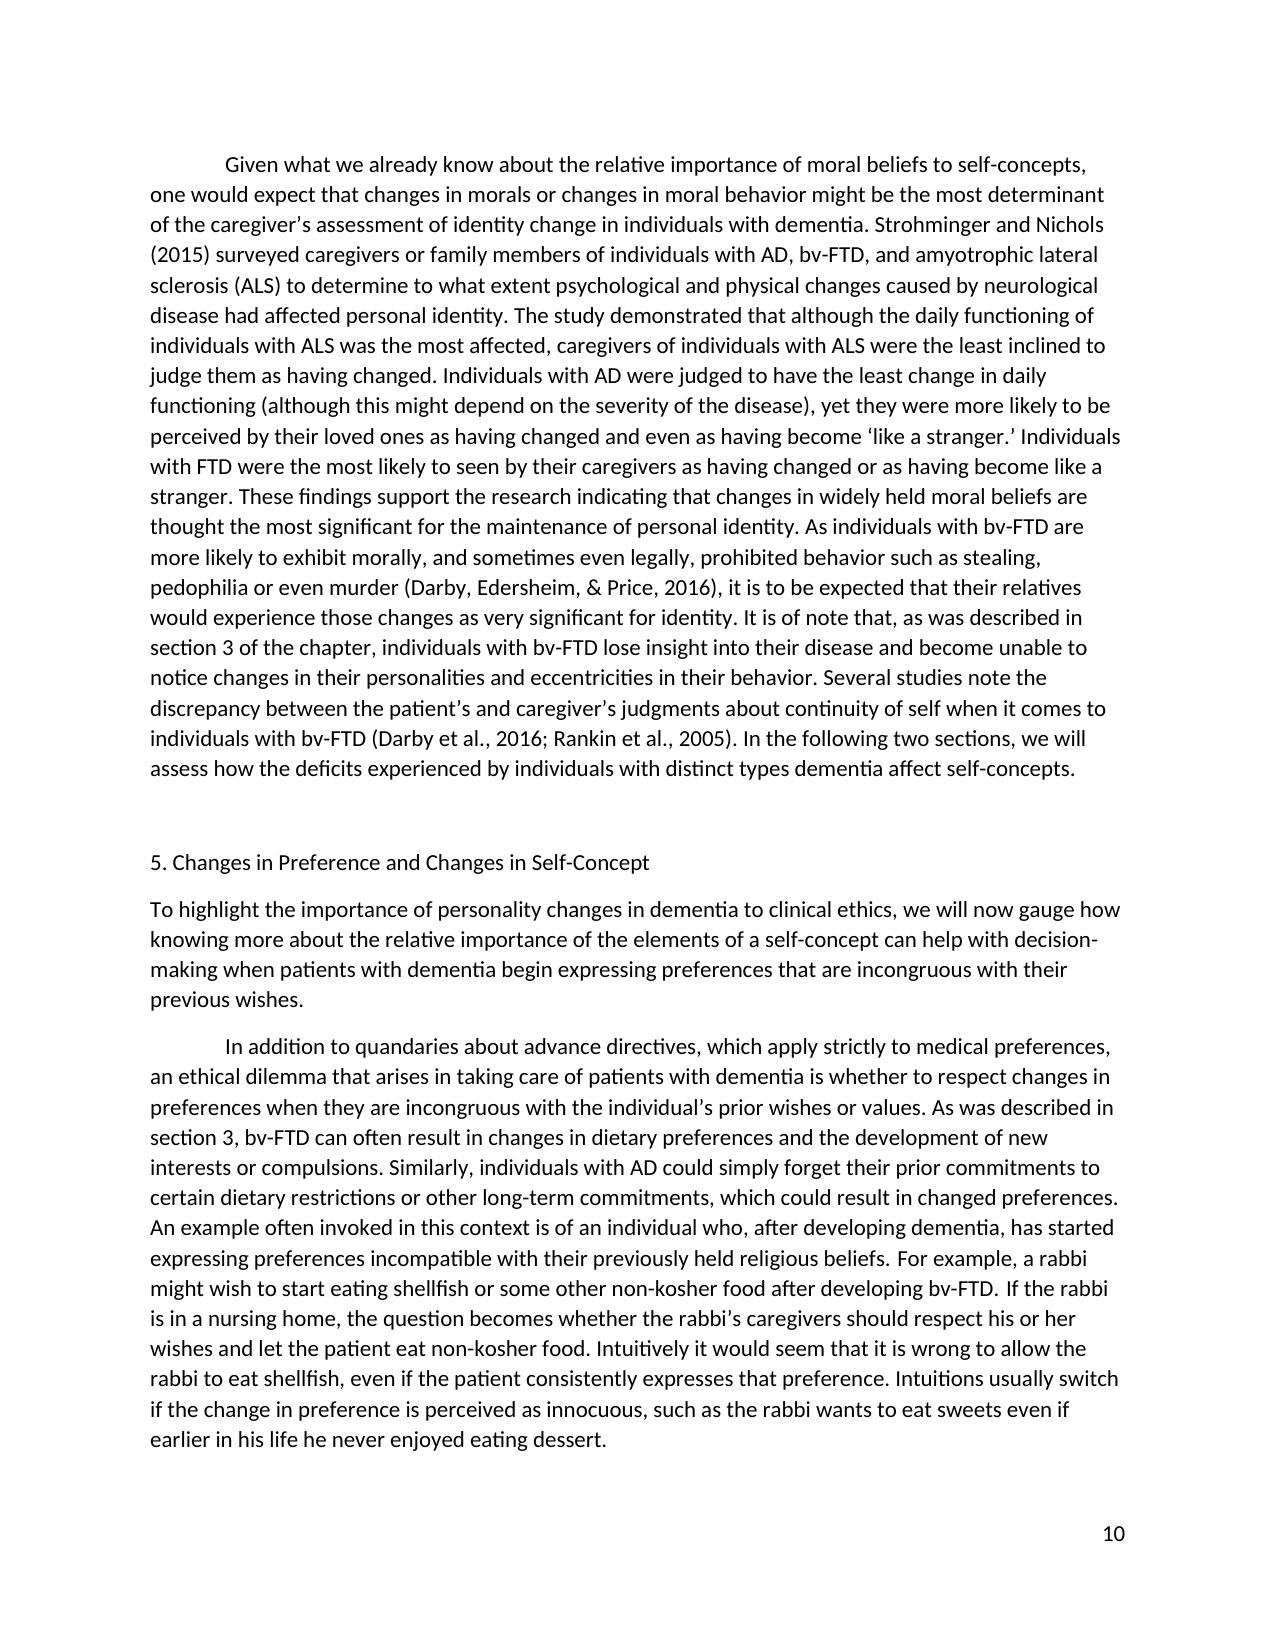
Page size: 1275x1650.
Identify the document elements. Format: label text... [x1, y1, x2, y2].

text 5. Changes in Preference and Changes in Self-Concept [150, 848, 1125, 876]
text In addition to quandaries about advance directives, which apply strictly to medical preferences, an ethical dilemma that arises in taking care of patients with dementia is whether to respect changes in preferences when they are incongruous with the individual’s prior wishes or values. As was described in section 3, bv-FTD can often result in changes in dietary preferences and the development of new interests or compulsions. Similarly, individuals with AD could simply forget their prior commitments to certain dietary restrictions or other long-term commitments, which could result in changed preferences. An example often invoked in this context is of an individual who, after developing dementia, has started expressing preferences incompatible with their previously held religious beliefs. For example, a rabbi might wish to start eating shellfish or some other non-kosher food after developing bv-FTD. If the rabbi is in a nursing home, the question becomes whether the rabbi’s caregivers should respect his or her wishes and let the patient eat non-kosher food. Intuitively it would seem that it is wrong to allow the rabbi to eat shellfish, even if the patient consistently expresses that preference. Intuitions usually switch if the change in preference is perceived as innocuous, such as the rabbi wants to eat sweets even if earlier in his life he never enjoyed eating dessert. [150, 1032, 1125, 1453]
text To highlight the importance of personality changes in dementia to clinical ethics, we will now gauge how knowing more about the relative importance of the elements of a self-concept can help with decision-making when patients with dementia begin expressing preferences that are incongruous with their previous wishes. [150, 895, 1125, 1013]
text Given what we already know about the relative importance of moral beliefs to self-concepts, one would expect that changes in morals or changes in moral behavior might be the most determinant of the caregiver’s assessment of identity change in individuals with dementia. Strohminger and Nichols (2015) surveyed caregivers or family members of individuals with AD, bv-FTD, and amyotrophic lateral sclerosis (ALS) to determine to what extent psychological and physical changes caused by neurological disease had affected personal identity. The study demonstrated that although the daily functioning of individuals with ALS was the most affected, caregivers of individuals with ALS were the least inclined to judge them as having changed. Individuals with AD were judged to have the least change in daily functioning (although this might depend on the severity of the disease), yet they were more likely to be perceived by their loved ones as having changed and even as having become ‘like a stranger.’ Individuals with FTD were the most likely to seen by their caregivers as having changed or as having become like a stranger. These findings support the research indicating that changes in widely held moral beliefs are thought the most significant for the maintenance of personal identity. As individuals with bv-FTD are more likely to exhibit morally, and sometimes even legally, prohibited behavior such as stealing, pedophilia or even murder (Darby, Edersheim, & Price, 2016), it is to be expected that their relatives would experience those changes as very significant for identity. It is of note that, as was described in section 3 of the chapter, individuals with bv-FTD lose insight into their disease and become unable to notice changes in their personalities and eccentricities in their behavior. Several studies note the discrepancy between the patient’s and caregiver’s judgments about continuity of self when it comes to individuals with bv-FTD (Darby et al., 2016; Rankin et al., 2005). In the following two sections, we will assess how the deficits experienced by individuals with distinct types dementia affect self-concepts. [150, 150, 1125, 782]
